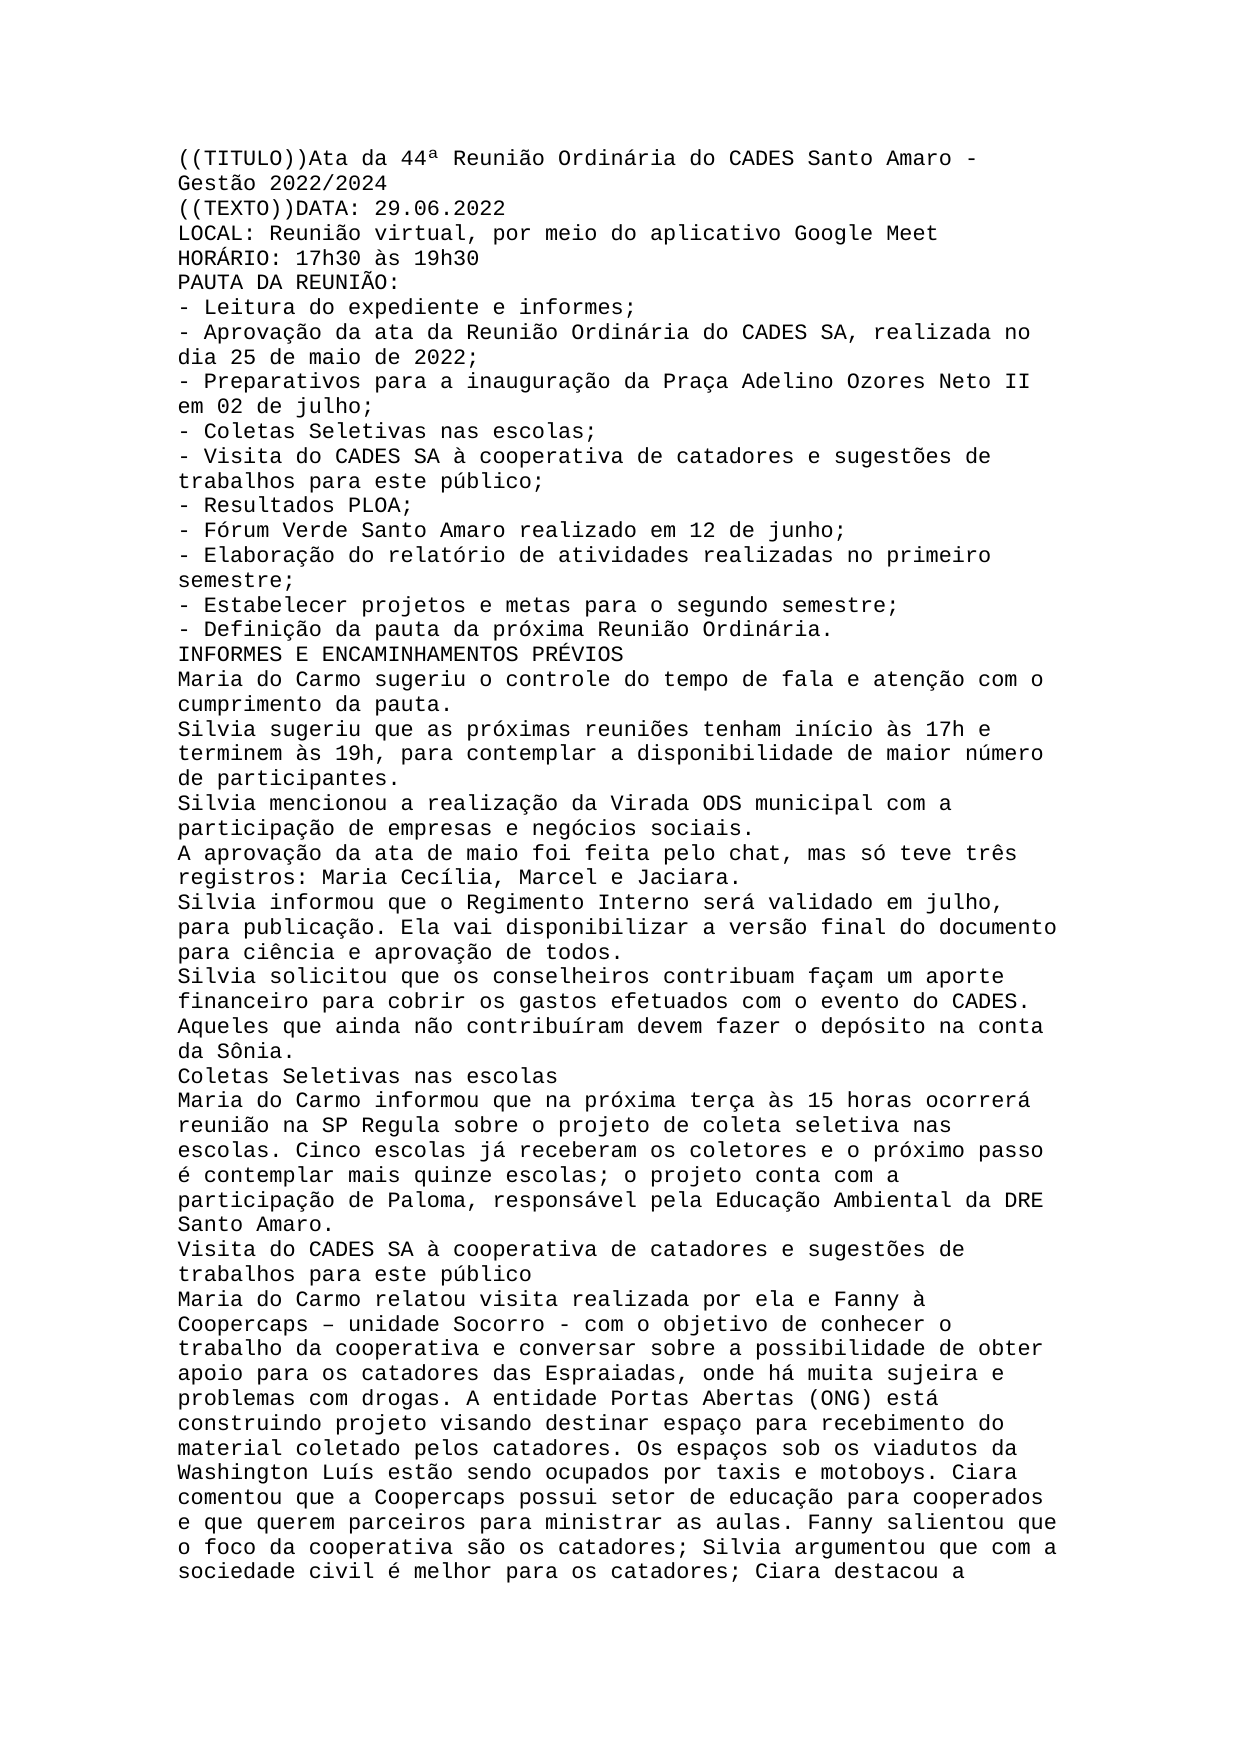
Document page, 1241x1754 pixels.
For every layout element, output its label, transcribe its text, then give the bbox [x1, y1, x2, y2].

text HORÁRIO: 17h30 às 19h30 [177, 247, 1063, 272]
text - Coletas Seletivas nas escolas; [177, 420, 1063, 445]
text ((TITULO))Ata da 44ª Reunião Ordinária do CADES Santo Amaro - Gestão 2022/2024 [177, 148, 1063, 197]
text - Elaboração do relatório de atividades realizadas no primeiro semestre; [177, 544, 1063, 594]
text - Resultados PLOA; [177, 495, 1063, 519]
text LOCAL: Reunião virtual, por meio do aplicativo Google Meet [177, 222, 1063, 247]
text - Aprovação da ata da Reunião Ordinária do CADES SA, realizada no dia 25 de maio de 2022; [177, 321, 1063, 371]
text - Definição da pauta da próxima Reunião Ordinária. [177, 619, 1063, 643]
text PAUTA DA REUNIÃO: [177, 272, 1063, 296]
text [177, 1288, 1063, 1586]
text - Leitura do expediente e informes; [177, 296, 1063, 321]
text Visita do CADES SA à cooperativa de catadores e sugestões de trabalhos para este público [177, 1238, 1063, 1288]
text INFORMES E ENCAMINHAMENTOS PRÉVIOS [177, 643, 1063, 668]
text Coletas Seletivas nas escolas [177, 1065, 1063, 1090]
text Silvia mencionou a realização da Virada ODS municipal com a participação de empresas e negócios sociais. [177, 792, 1063, 842]
text Silvia solicitou que os conselheiros contribuam façam um aporte financeiro para cobrir os gastos efetuados com o evento do CADES. Aqueles que ainda não contribuíram devem fazer o depósito na conta da Sônia. [177, 966, 1063, 1065]
text - Fórum Verde Santo Amaro realizado em 12 de junho; [177, 519, 1063, 544]
text - Preparativos para a inauguração da Praça Adelino Ozores Neto II em 02 de julho; [177, 371, 1063, 420]
text Silvia sugeriu que as próximas reuniões tenham início às 17h e terminem às 19h, para contemplar a disponibilidade de maior número de participantes. [177, 718, 1063, 792]
text A aprovação da ata de maio foi feita pelo chat, mas só teve três registros: Maria Cecília, Marcel e Jaciara. [177, 842, 1063, 891]
text Maria do Carmo sugeriu o controle do tempo de fala e atenção com o cumprimento da pauta. [177, 668, 1063, 718]
text ((TEXTO))DATA: 29.06.2022 [177, 197, 1063, 222]
text Silvia informou que o Regimento Interno será validado em julho, para publicação. Ela vai disponibilizar a versão final do documento para ciência e aprovação de todos. [177, 891, 1063, 966]
text - Visita do CADES SA à cooperativa de catadores e sugestões de trabalhos para este público; [177, 445, 1063, 495]
text Maria do Carmo informou que na próxima terça às 15 horas ocorrerá reunião na SP Regula sobre o projeto de coleta seletiva nas escolas. Cinco escolas já receberam os coletores e o próximo passo é contemplar mais quinze escolas; o projeto conta com a participação de Paloma, responsável pela Educação Ambiental da DRE Santo Amaro. [177, 1090, 1063, 1238]
text - Estabelecer projetos e metas para o segundo semestre; [177, 594, 1063, 619]
